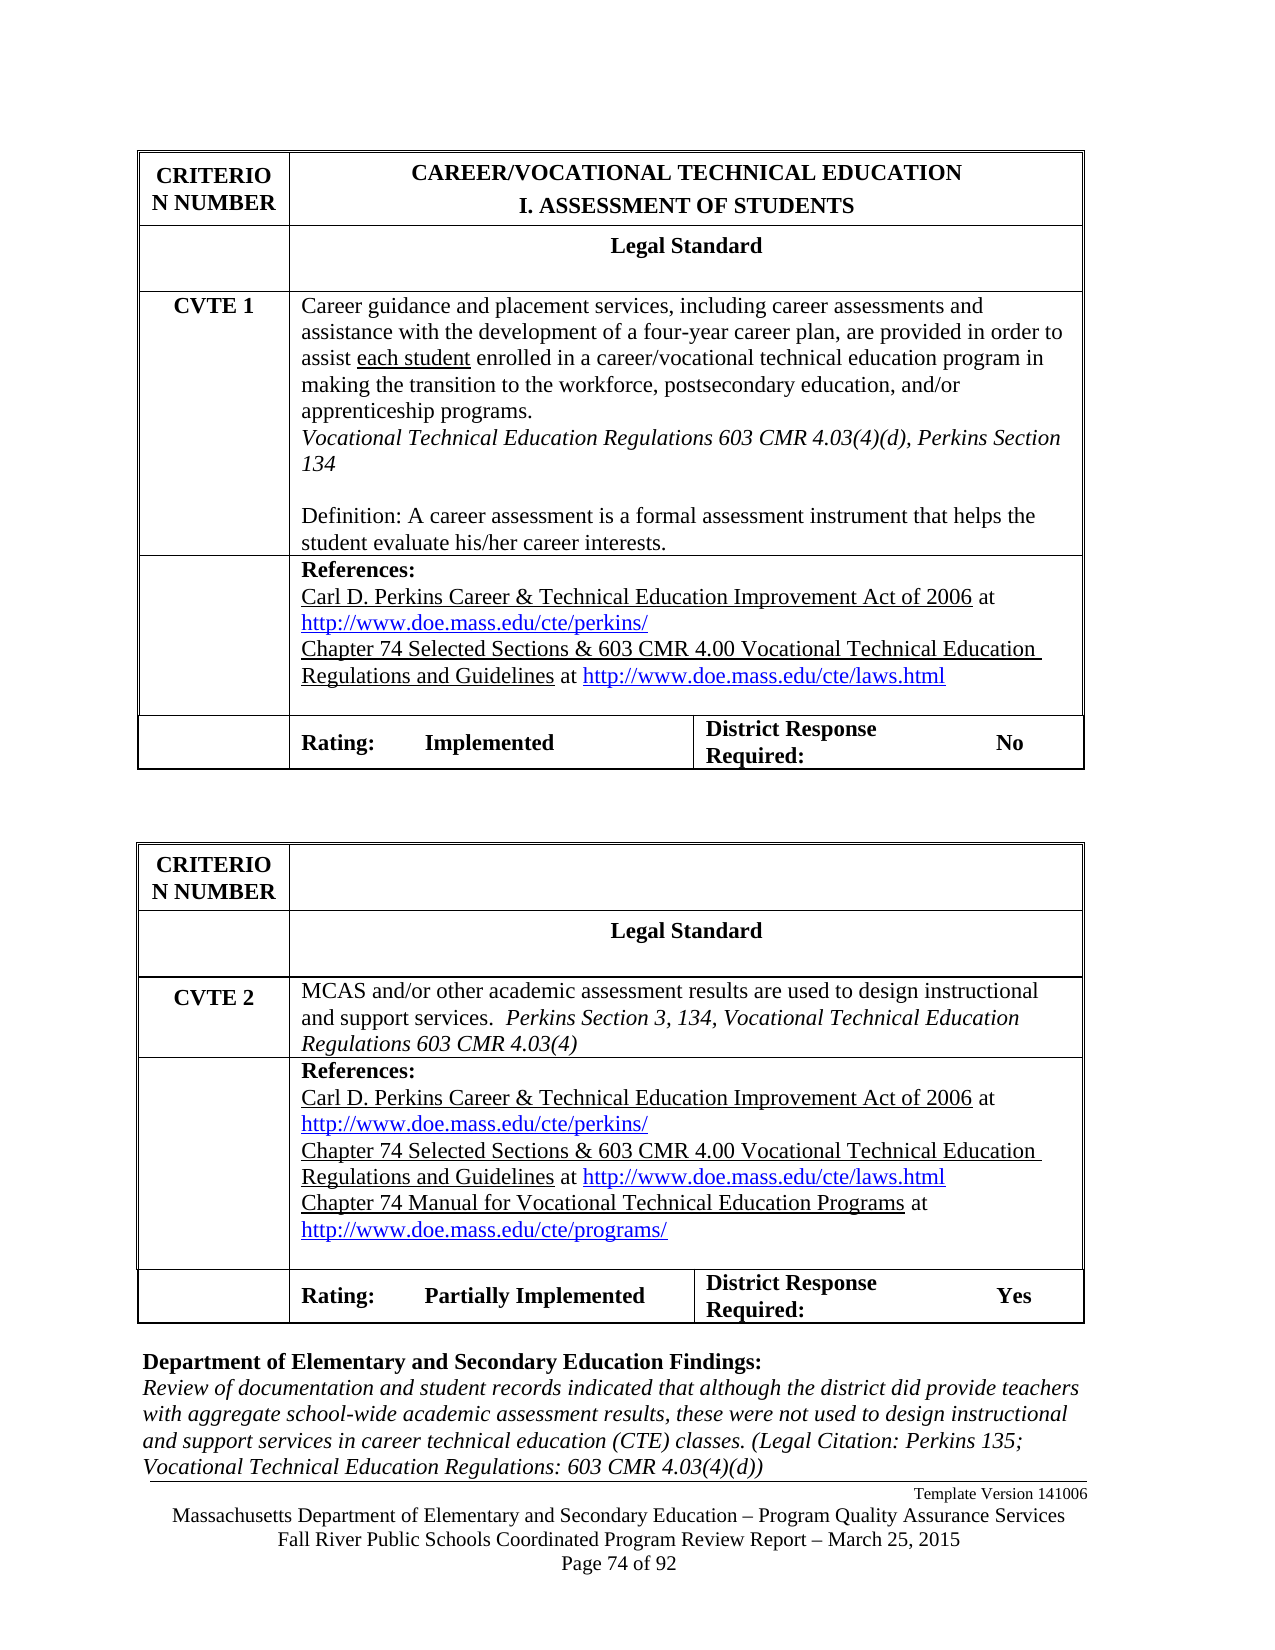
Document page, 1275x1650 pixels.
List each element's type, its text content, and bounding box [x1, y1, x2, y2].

table_cell [139, 716, 289, 768]
table_header Department of Elementary and Secondary Education Findings: [131, 1348, 1116, 1374]
table_cell Yes [984, 1270, 1083, 1322]
table_cell References: Carl D. Perkins Career & Technical Education Improvement Act of 2006 at http://www.doe.mass.edu/cte/perkins/ Chapter 74 Selected Sections & 603 CMR 4.00 Vocational Technical Education Regulations and Guidelines at http://www.doe.mass.edu/cte/laws.html [290, 556, 1082, 714]
table_cell CVTE 1 [140, 292, 289, 555]
table_cell Legal Standard [290, 911, 1082, 976]
table_header CAREER/VOCATIONAL TECHNICAL EDUCATION I. ASSESSMENT OF STUDENTS [290, 153, 1082, 224]
table_cell Rating: [290, 716, 412, 768]
table_cell MCAS and/or other academic assessment results are used to design instructional and support services. Perkins Section 3, 134, Vocational Technical Education Regulations 603 CMR 4.03(4) [290, 978, 1082, 1057]
table_cell District Response Required: [695, 1270, 984, 1322]
table_cell [140, 556, 289, 714]
table_cell [140, 226, 289, 291]
table_header CRITERION NUMBER [140, 153, 289, 224]
table_header CRITERION NUMBER [139, 845, 289, 910]
table_cell [139, 1270, 289, 1322]
table_cell [139, 1058, 289, 1268]
table_header [290, 845, 1082, 910]
table_cell Rating: [290, 1270, 412, 1322]
table_cell Implemented [413, 716, 693, 768]
table_cell CVTE 2 [139, 978, 289, 1057]
table_cell Career guidance and placement services, including career assessments and assistance with the development of a four-year career plan, are provided in order to assist each student enrolled in a career/vocational technical education program in making the transition to the workforce, postsecondary education, and/or apprenticeship programs. Vocational Technical Education Regulations 603 CMR 4.03(4)(d), Perkins Section 134 Definition: A career assessment is a formal assessment instrument that helps the student evaluate his/her career interests. [290, 292, 1082, 555]
table_cell No [984, 716, 1083, 768]
table_cell Partially Implemented [413, 1270, 694, 1322]
table_cell [139, 911, 289, 976]
table_cell District Response Required: [694, 716, 984, 768]
table_cell Legal Standard [290, 226, 1082, 291]
table_cell Review of documentation and student records indicated that although the district did provide teachers with aggregate school-wide academic assessment results, these were not used to design instructional and support services in career technical education (CTE) classes. (Legal Citation: Perkins 135; Vocational Technical Education Regulations: 603 CMR 4.03(4)(d)) [131, 1374, 1116, 1479]
